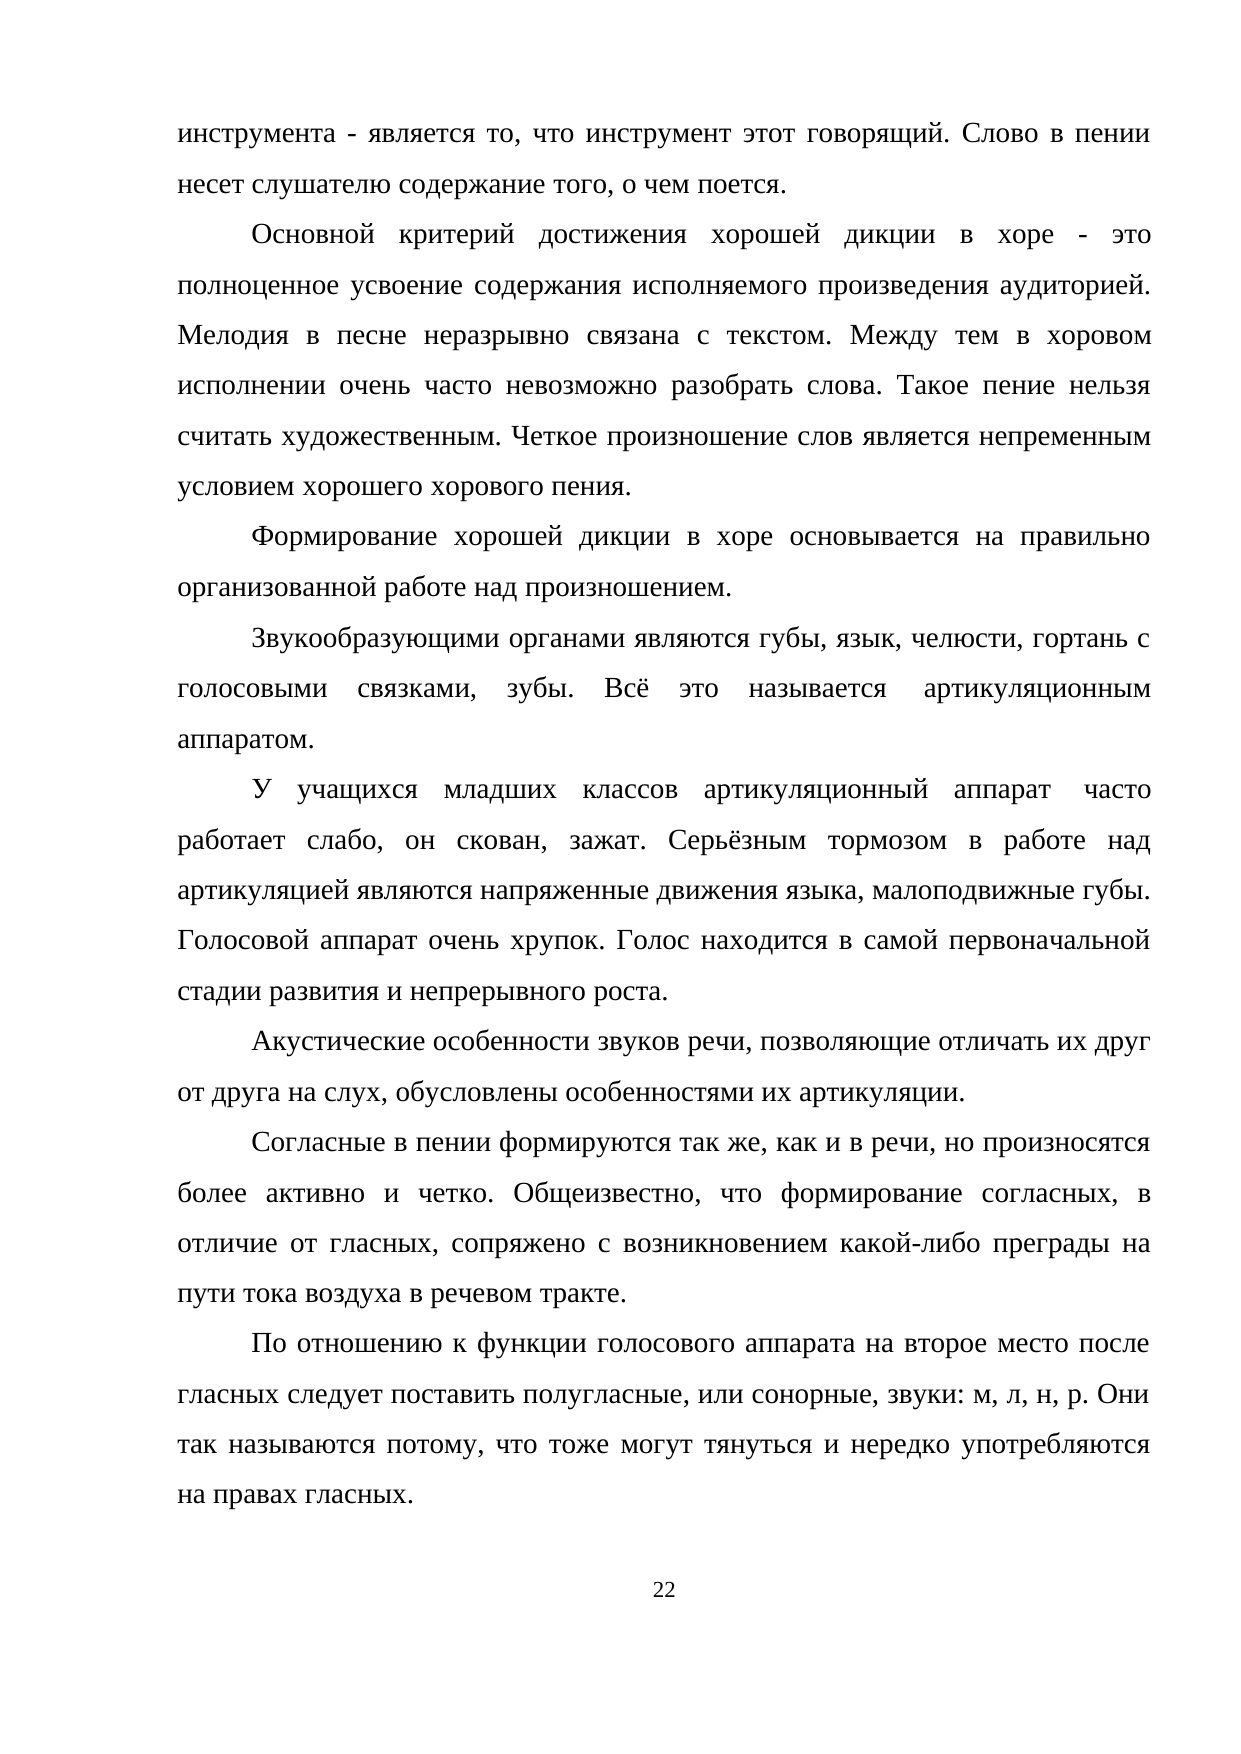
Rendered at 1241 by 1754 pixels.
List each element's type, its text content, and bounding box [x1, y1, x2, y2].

text У учащихся младших классов артикуляционный аппарат часто работает слабо, он скован, зажат. Серьёзным тормозом в работе над артикуляцией являются напряженные движения языка, малоподвижные губы. Голосовой аппарат очень хрупок. Голос находится в самой первоначальной стадии развития и непрерывного роста. [177, 772, 1151, 1006]
text По отношению к функции голосового аппарата на второе место после гласных следует поставить полугласные, или сонорные, звуки: м, л, н, р. Они так называются потому, что тоже могут тянуться и нередко употребляются на правах гласных. [177, 1326, 1151, 1510]
text Основной критерий достижения хорошей дикции в хоре - это полноценное усвоение содержания исполняемого произведения аудиторией. Мелодия в песне неразрывно связана с текстом. Между тем в хоровом исполнении очень часто невозможно разобрать слова. Такое пение нельзя считать художественным. Четкое произношение слов является непременным условием хорошего хорового пения. [177, 217, 1152, 502]
text Акустические особенности звуков речи, позволяющие отличать их друг от друга на слух, обусловлены особенностями их артикуляции. [177, 1023, 1151, 1107]
text Звукообразующими органами являются губы, язык, челюсти, гортань с голосовыми связками, зубы. Всё это называется артикуляционным аппаратом. [177, 620, 1151, 754]
text Согласные в пении формируются так же, как и в речи, но произносятся более активно и четко. Общеизвестно, что формирование согласных, в отличие от гласных, сопряжено с возникновением какой-либо преграды на пути тока воздуха в речевом тракте. [177, 1124, 1151, 1309]
text Формирование хорошей дикции в хоре основывается на правильно организованной работе над произношением. [177, 518, 1151, 603]
text инструмента - является то, что инструмент этот говорящий. Слово в пении несет слушателю содержание того, о чем поется. [177, 115, 1151, 199]
